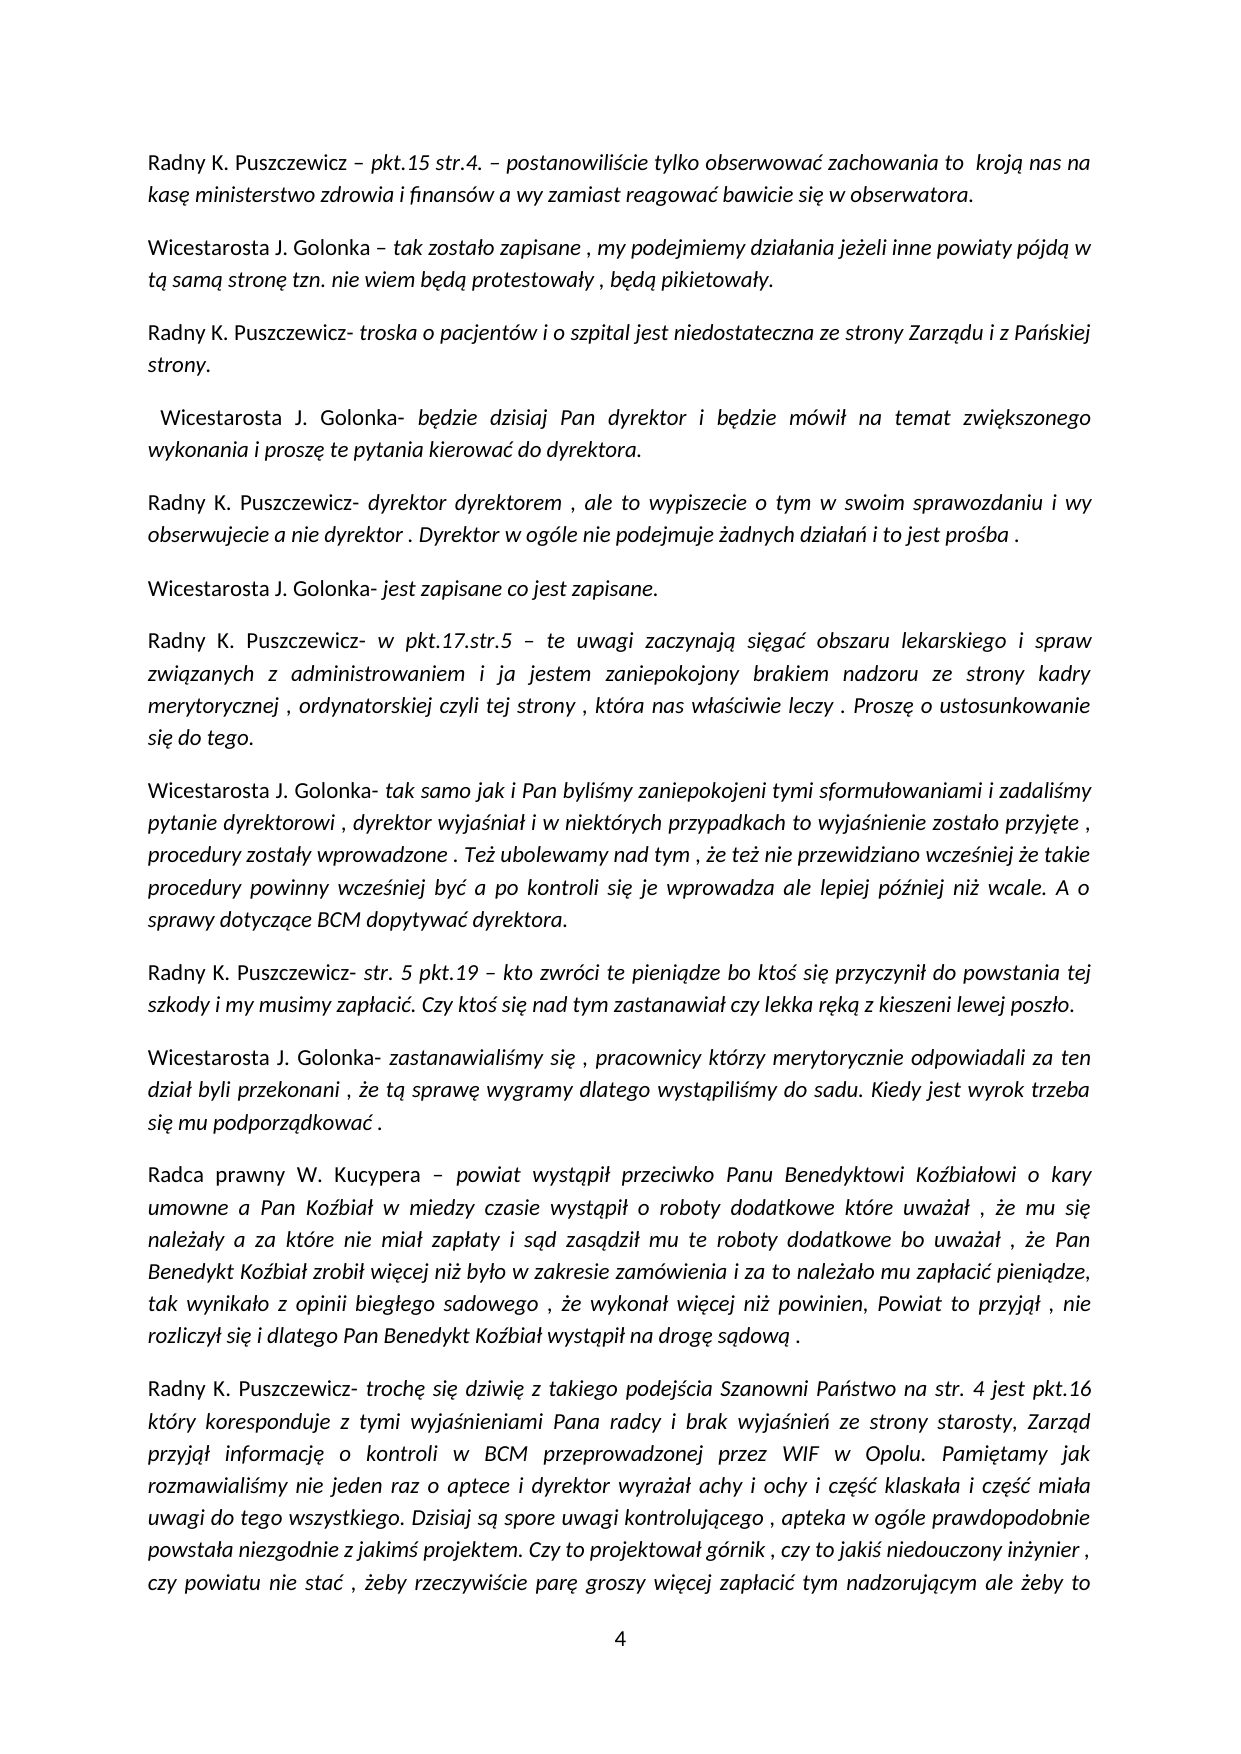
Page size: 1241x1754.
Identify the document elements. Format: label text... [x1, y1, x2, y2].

text Radny K. Puszczewicz- str. 5 pkt.19 – kto zwróci te pieniądze bo ktoś się przyczynił do powstania tej szkody i my musimy zapłacić. Czy ktoś się nad tym zastanawiał czy lekka ręką z kieszeni lewej poszło. [148, 958, 1093, 1018]
text Wicestarosta J. Golonka- tak samo jak i Pan byliśmy zaniepokojeni tymi sformułowaniami i zadaliśmy pytanie dyrektorowi , dyrektor wyjaśniał i w niektórych przypadkach to wyjaśnienie zostało przyjęte , procedury zostały wprowadzone . Też ubolewamy nad tym , że też nie przewidziano wcześniej że takie procedury powinny wcześniej być a po kontroli się je wprowadza ale lepiej później niż wcale. A o sprawy dotyczące BCM dopytywać dyrektora. [148, 776, 1093, 933]
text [148, 1374, 1093, 1596]
text Radny K. Puszczewicz- troska o pacjentów i o szpital jest niedostateczna ze strony Zarządu i z Pańskiej strony. [148, 318, 1093, 378]
text Radny K. Puszczewicz- dyrektor dyrektorem , ale to wypiszecie o tym w swoim sprawozdaniu i wy obserwujecie a nie dyrektor . Dyrektor w ogóle nie podejmuje żadnych działań i to jest prośba . [148, 488, 1093, 549]
text Radny K. Puszczewicz- w pkt.17.str.5 – te uwagi zaczynają sięgać obszaru lekarskiego i spraw związanych z administrowaniem i ja jestem zaniepokojony brakiem nadzoru ze strony kadry merytorycznej , ordynatorskiej czyli tej strony , która nas właściwie leczy . Proszę o ustosunkowanie się do tego. [148, 627, 1093, 751]
text Radny K. Puszczewicz – pkt.15 str.4. – postanowiliście tylko obserwować zachowania to kroją nas na kasę ministerstwo zdrowia i finansów a wy zamiast reagować bawicie się w obserwatora. [148, 148, 1093, 208]
text Wicestarosta J. Golonka- zastanawialiśmy się , pracownicy którzy merytorycznie odpowiadali za ten dział byli przekonani , że tą sprawę wygramy dlatego wystąpiliśmy do sadu. Kiedy jest wyrok trzeba się mu podporządkować . [148, 1043, 1093, 1136]
text Radca prawny W. Kucypera – powiat wystąpił przeciwko Panu Benedyktowi Koźbiałowi o kary umowne a Pan Koźbiał w miedzy czasie wystąpił o roboty dodatkowe które uważał , że mu się należały a za które nie miał zapłaty i sąd zasądził mu te roboty dodatkowe bo uważał , że Pan Benedykt Koźbiał zrobił więcej niż było w zakresie zamówienia i za to należało mu zapłacić pieniądze, tak wynikało z opinii biegłego sadowego , że wykonał więcej niż powinien, Powiat to przyjął , nie rozliczył się i dlatego Pan Benedykt Koźbiał wystąpił na drogę sądową . [148, 1161, 1093, 1349]
text Wicestarosta J. Golonka- jest zapisane co jest zapisane. [148, 574, 1093, 602]
text Wicestarosta J. Golonka – tak zostało zapisane , my podejmiemy działania jeżeli inne powiaty pójdą w tą samą stronę tzn. nie wiem będą protestowały , będą pikietowały. [148, 233, 1093, 293]
text Wicestarosta J. Golonka- będzie dzisiaj Pan dyrektor i będzie mówił na temat zwiększonego wykonania i proszę te pytania kierować do dyrektora. [148, 403, 1093, 463]
